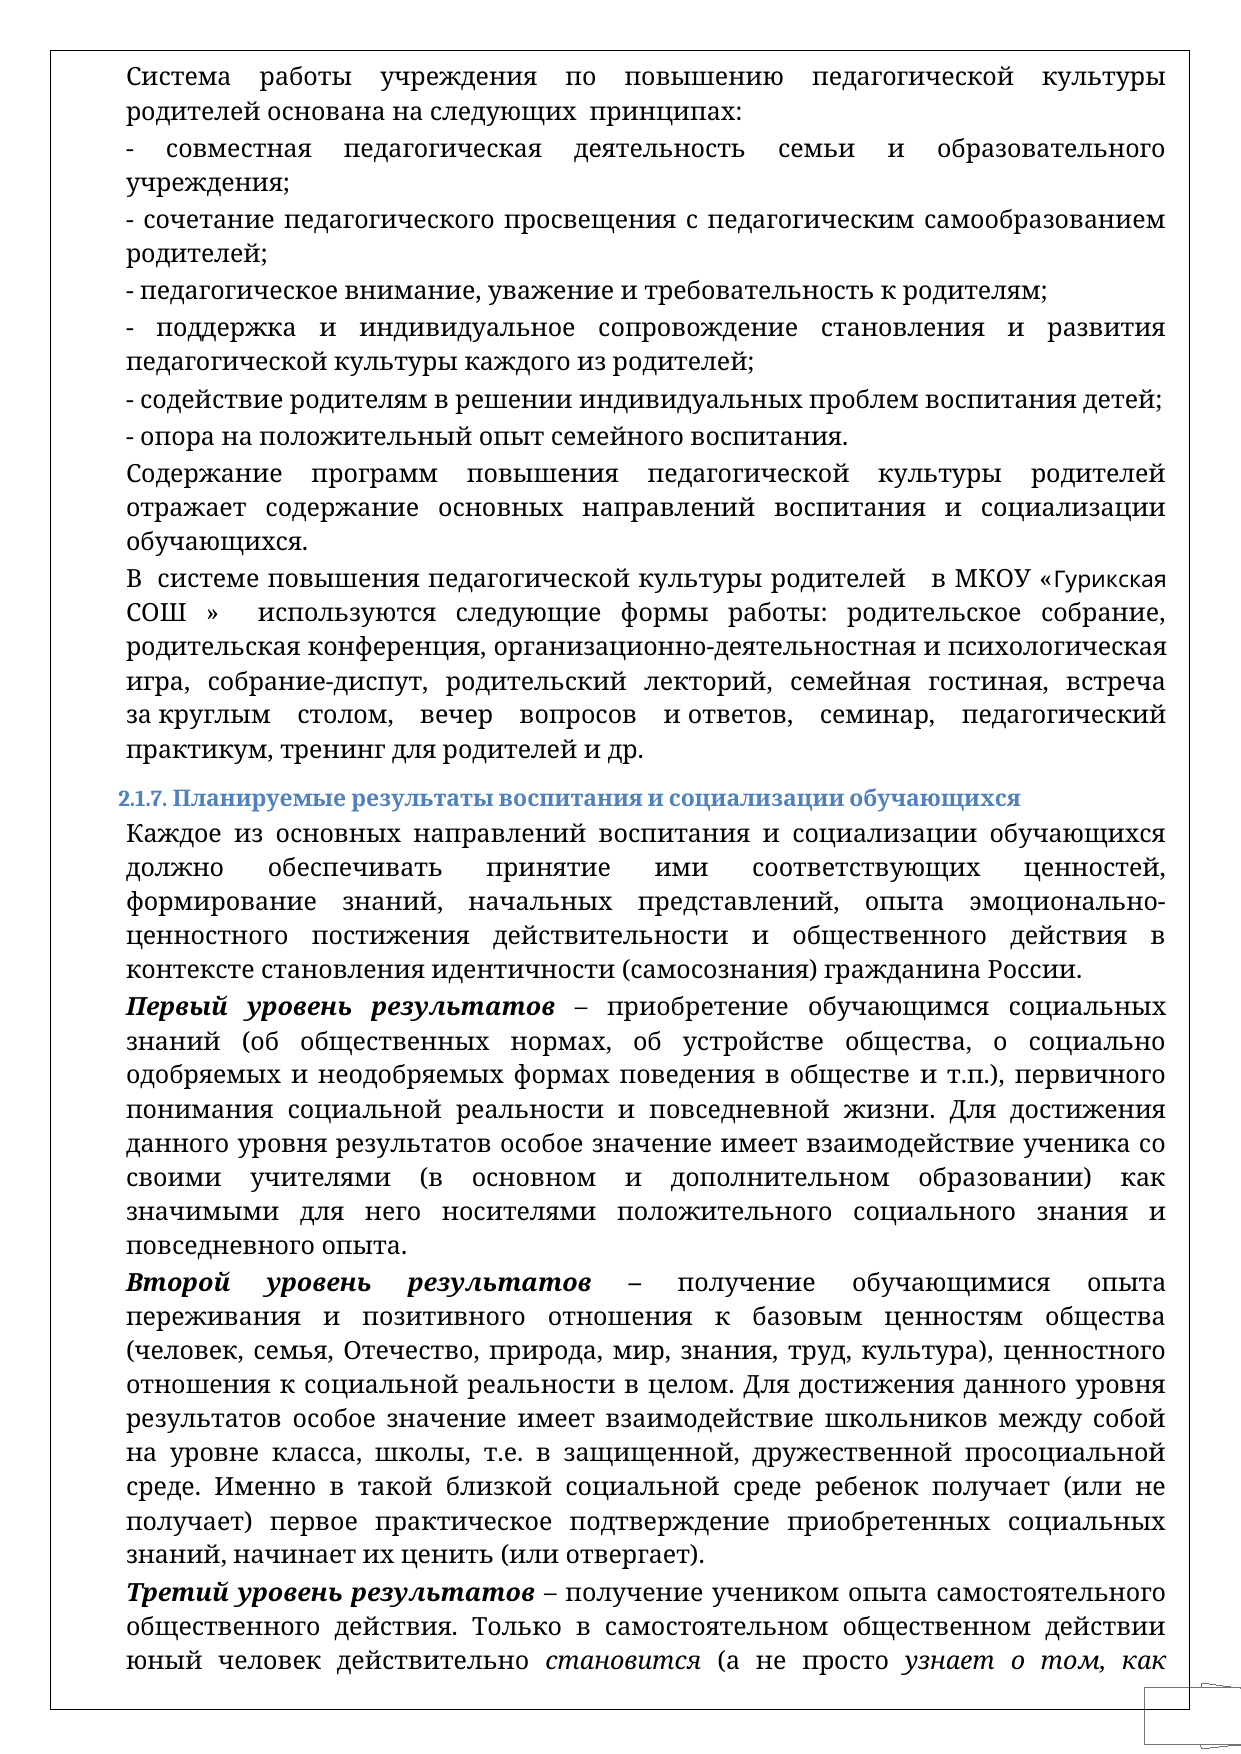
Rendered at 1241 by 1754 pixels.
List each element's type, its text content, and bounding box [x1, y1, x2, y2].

text В системе повышения педагогической культуры родителей в МКОУ «Гурикская СОШ » используются следующие формы работы: родительское собрание, родительская конференция, организационно-деятельностная и психологическая игра, собрание-диспут, родительский лекторий, семейная гостиная, встреча за круглым столом, вечер вопросов и ответов, семинар, педагогический практикум, тренинг для родителей и др. [126, 561, 1167, 765]
text - педагогическое внимание, уважение и требовательность к родителям; [126, 273, 1167, 307]
text - опора на положительный опыт семейного воспитания. [126, 418, 1167, 452]
subtitle 2.1.7. Планируемые результаты воспитания и социализации обучающихся [118, 786, 1181, 812]
text - сочетание педагогического просвещения с педагогическим самообразованием родителей; [126, 202, 1167, 270]
text Содержание программ повышения педагогической культуры родителей отражает содержание основных направлений воспитания и социализации обучающихся. [126, 456, 1167, 558]
text Второй уровень результатов – получение обучающимися опыта переживания и позитивного отношения к базовым ценностям общества (человек, семья, Отечество, природа, мир, знания, труд, культура), ценностного отношения к социальной реальности в целом. Для достижения данного уровня результатов особое значение имеет взаимодействие школьников между собой на уровне класса, школы, т.е. в защищенной, дружественной просоциальной среде. Именно в такой близкой социальной среде ребенок получает (или не получает) первое практическое подтверждение приобретенных социальных знаний, начинает их ценить (или отвергает). [126, 1265, 1167, 1571]
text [126, 1574, 1167, 1677]
text - поддержка и индивидуальное сопровождение становления и развития педагогической культуры каждого из родителей; [126, 310, 1167, 378]
text Система работы учреждения по повышению педагогической культуры родителей основана на следующих принципах: [126, 59, 1167, 127]
text - совместная педагогическая деятельность семьи и образовательного учреждения; [126, 130, 1167, 198]
text Каждое из основных направлений воспитания и социализации обучающихся должно обеспечивать принятие ими соответствующих ценностей, формирование знаний, начальных представлений, опыта эмоционально-ценностного постижения действительности и общественного действия в контексте становления идентичности (самосознания) гражданина России. [126, 816, 1167, 986]
text - содействие родителям в решении индивидуальных проблем воспитания детей; [126, 381, 1167, 415]
text Первый уровень результатов – приобретение обучающимся социальных знаний (об общественных нормах, об устройстве общества, о социально одобряемых и неодобряемых формах поведения в обществе и т.п.), первичного понимания социальной реальности и повседневной жизни. Для достижения данного уровня результатов особое значение имеет взаимодействие ученика со своими учителями (в основном и дополнительном образовании) как значимыми для него носителями положительного социального знания и повседневного опыта. [126, 989, 1167, 1262]
